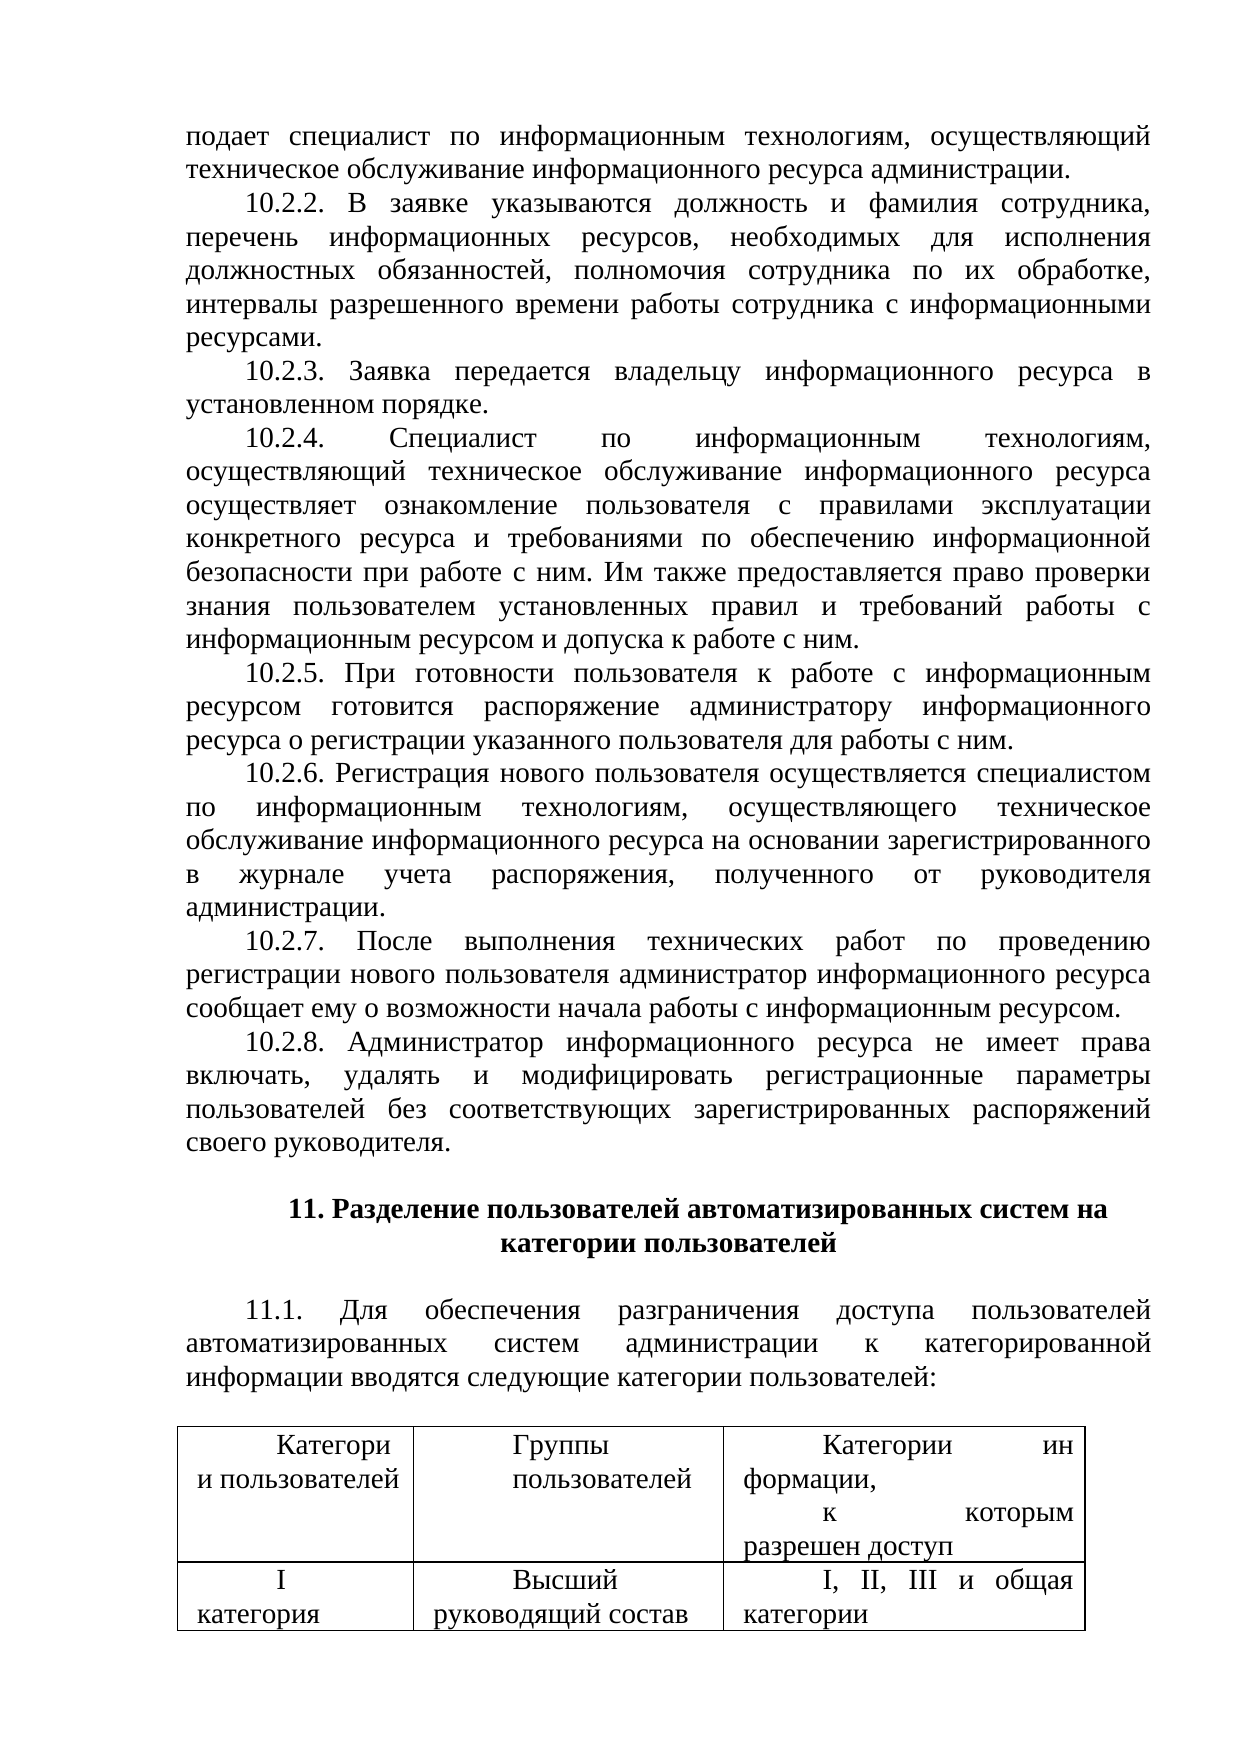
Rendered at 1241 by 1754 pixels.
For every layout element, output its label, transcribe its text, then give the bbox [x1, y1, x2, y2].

table_header Категории пользователей [178, 1427, 413, 1561]
text 10.2.7. После выполнения технических работ по проведению регистрации нового пользователя администратор информационного ресурса сообщает ему о возможности начала работы с информационным ресурсом. [186, 923, 1152, 1024]
text 10.2.3. Заявка передается владельцу информационного ресурса в установленном порядке. [186, 353, 1152, 420]
text 10.2.5. При готовности пользователя к работе с информационным ресурсом готовится распоряжение администратору информационного ресурса о регистрации указанного пользователя для работы с ним. [186, 655, 1152, 755]
table_cell Высший руководящий состав [414, 1563, 723, 1629]
text 10.2.2. В заявке указываются должность и фамилия сотрудника, перечень информационных ресурсов, необходимых для исполнения должностных обязанностей, полномочия сотрудника по их обработке, интервалы разрешенного времени работы сотрудника с информационными ресурсами. [186, 185, 1152, 353]
subtitle 11. Разделение пользователей автоматизированных систем на категории пользователей [186, 1191, 1152, 1258]
text 11.1. Для обеспечения разграничения доступа пользователей автоматизированных систем администрации к категорированной информации вводятся следующие категории пользователей: [186, 1292, 1152, 1393]
text 10.2.4. Специалист по информационным технологиям, осуществляющий техническое обслуживание информационного ресурса осуществляет ознакомление пользователя с правилами эксплуатации конкретного ресурса и требованиями по обеспечению информационной безопасности при работе с ним. Им также предоставляется право проверки знания пользователем установленных правил и требований работы с информационным ресурсом и допуска к работе с ним. [186, 420, 1152, 655]
table_header Категории ин формации, к которым разрешен доступ [724, 1427, 1084, 1561]
table_header Группы пользователей [414, 1427, 723, 1561]
text 10.2.6. Регистрация нового пользователя осуществляется специалистом по информационным технологиям, осуществляющего техническое обслуживание информационного ресурса на основании зарегистрированного в журнале учета распоряжения, полученного от руководителя администрации. [186, 755, 1152, 923]
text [186, 118, 1152, 185]
table_cell I, II, III и общая категории [724, 1563, 1084, 1629]
text 10.2.8. Администратор информационного ресурса не имеет права включать, удалять и модифицировать регистрационные параметры пользователей без соответствующих зарегистрированных распоряжений своего руководителя. [186, 1024, 1152, 1158]
table_cell I категория [178, 1563, 413, 1629]
